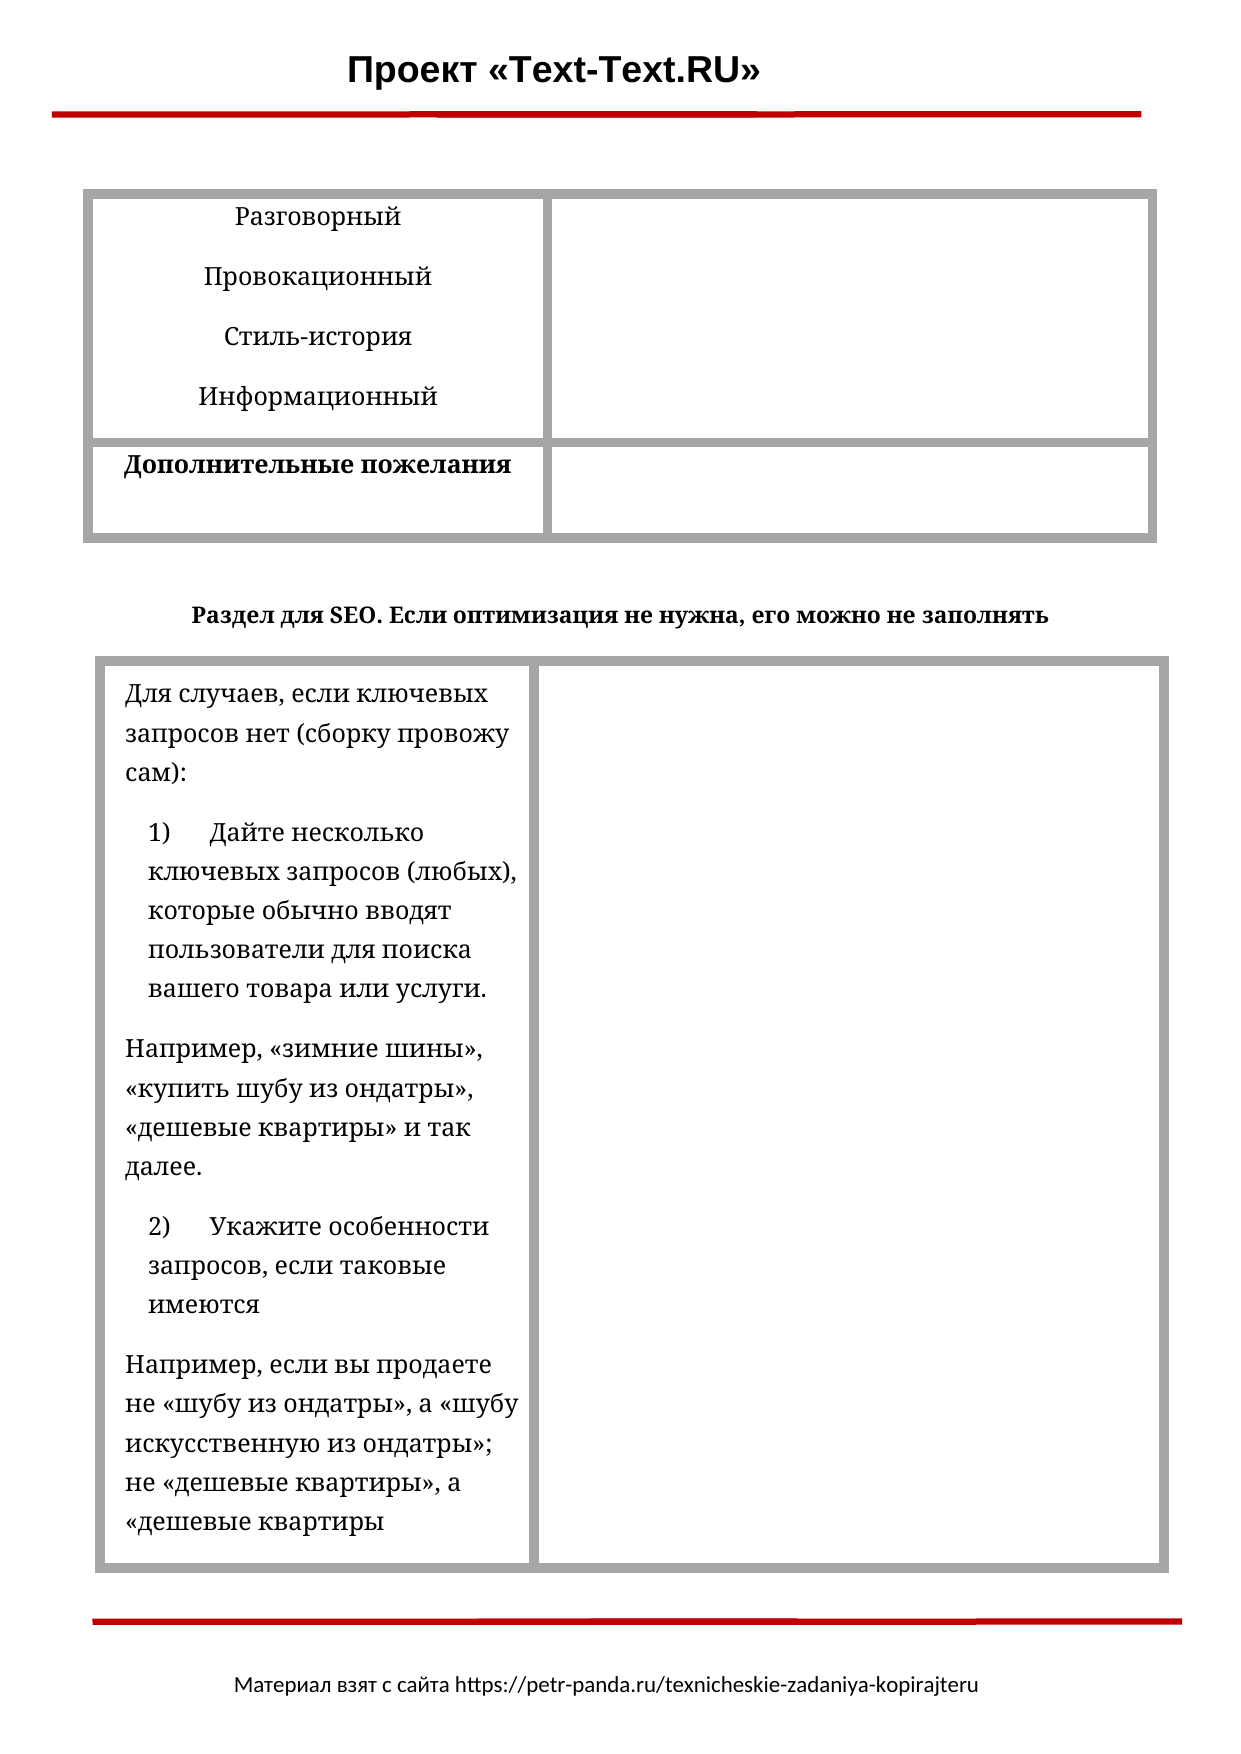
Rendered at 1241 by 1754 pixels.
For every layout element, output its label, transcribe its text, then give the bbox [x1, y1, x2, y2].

table_cell [552, 447, 1148, 533]
text Раздел для SEO. Если оптимизация не нужна, его можно не заполнять [74, 599, 1167, 631]
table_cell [93, 199, 543, 437]
table_cell Дополнительные пожелания [93, 447, 543, 533]
table_cell [552, 199, 1148, 437]
table_header [539, 666, 1159, 1563]
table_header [105, 666, 529, 1563]
